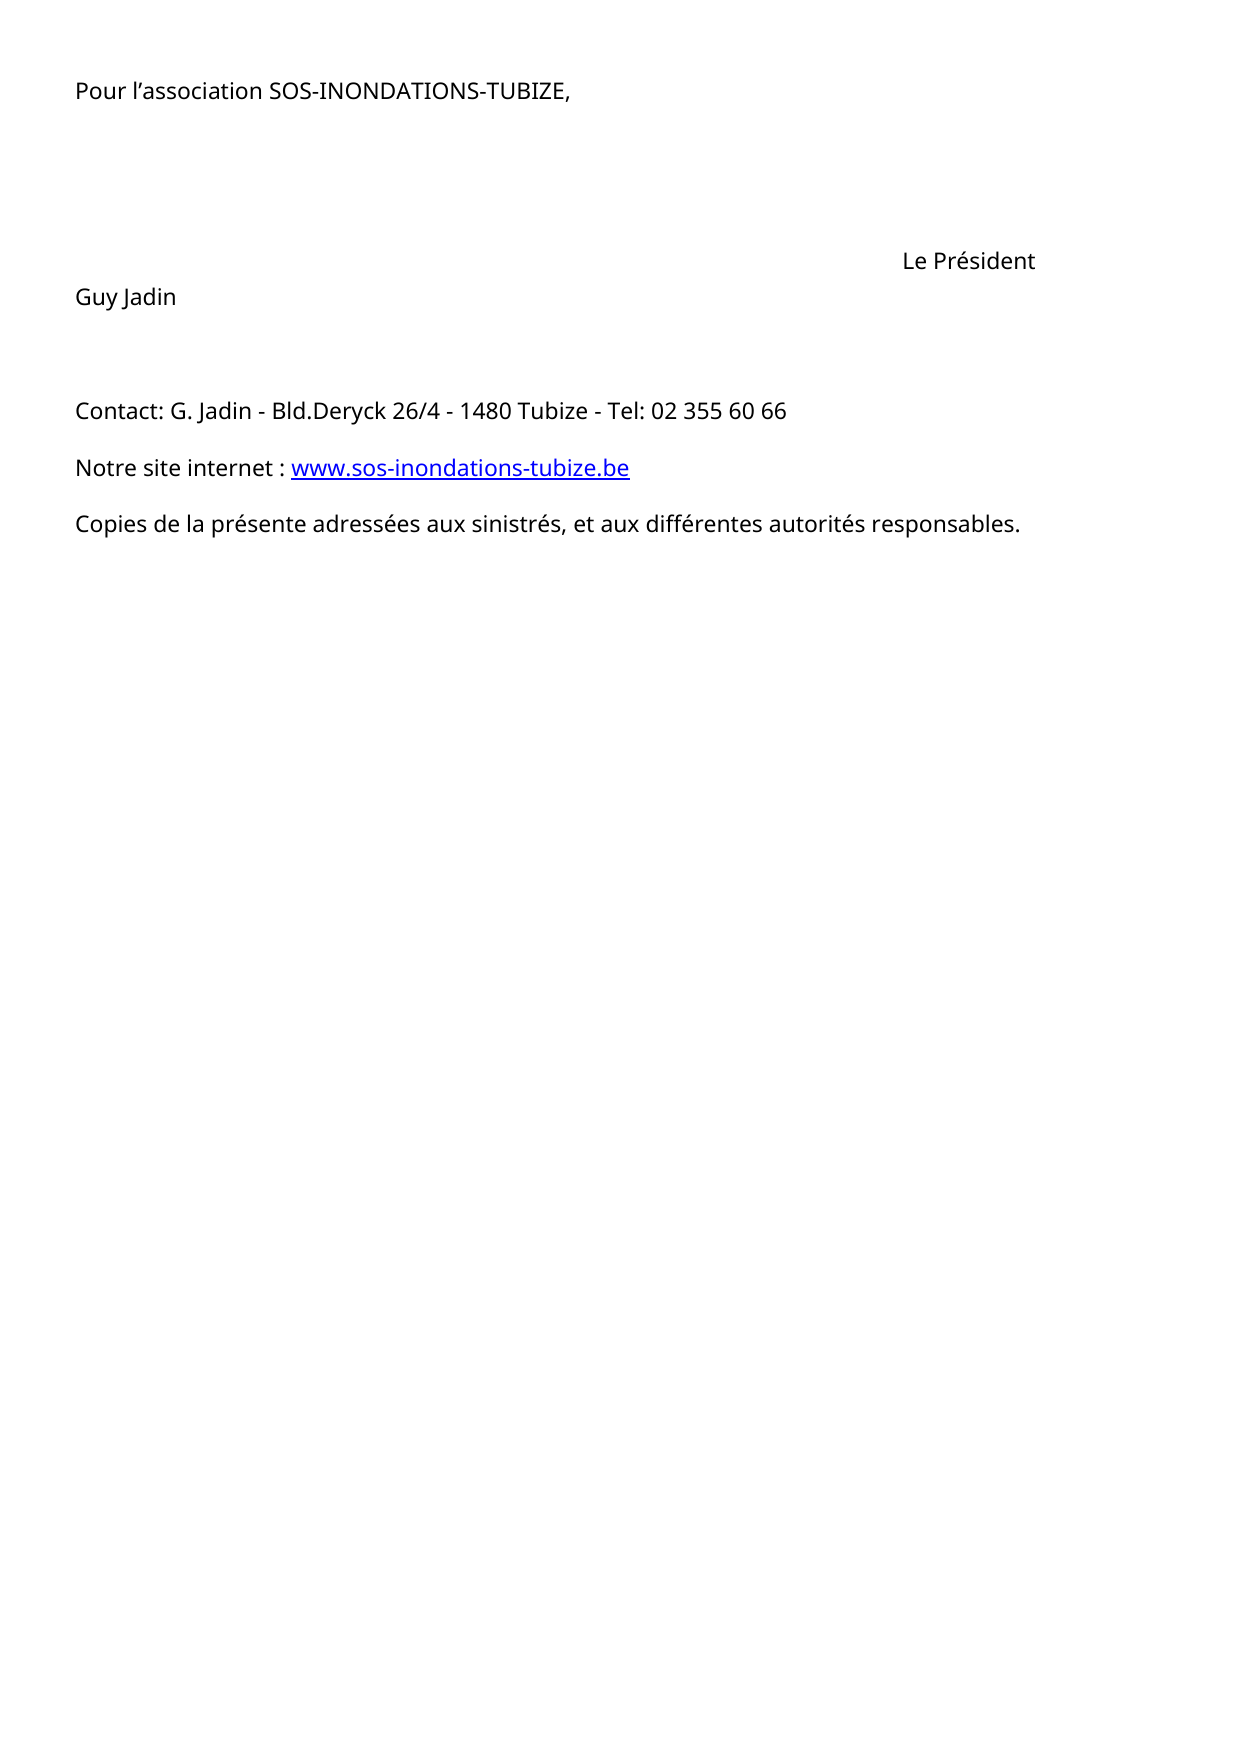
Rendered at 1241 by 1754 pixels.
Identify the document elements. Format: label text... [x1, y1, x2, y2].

text Le Président Guy Jadin [75, 245, 1165, 312]
text Copies de la présente adressées aux sinistrés, et aux différentes autorités responsables. [75, 508, 1165, 539]
text Notre site internet : www.sos-inondations-tubize.be [75, 452, 1165, 483]
text Pour l’association SOS-INONDATIONS-TUBIZE, [75, 75, 1165, 106]
text Contact: G. Jadin - Bld.Deryck 26/4 - 1480 Tubize - Tel: 02 355 60 66 [75, 395, 1165, 426]
